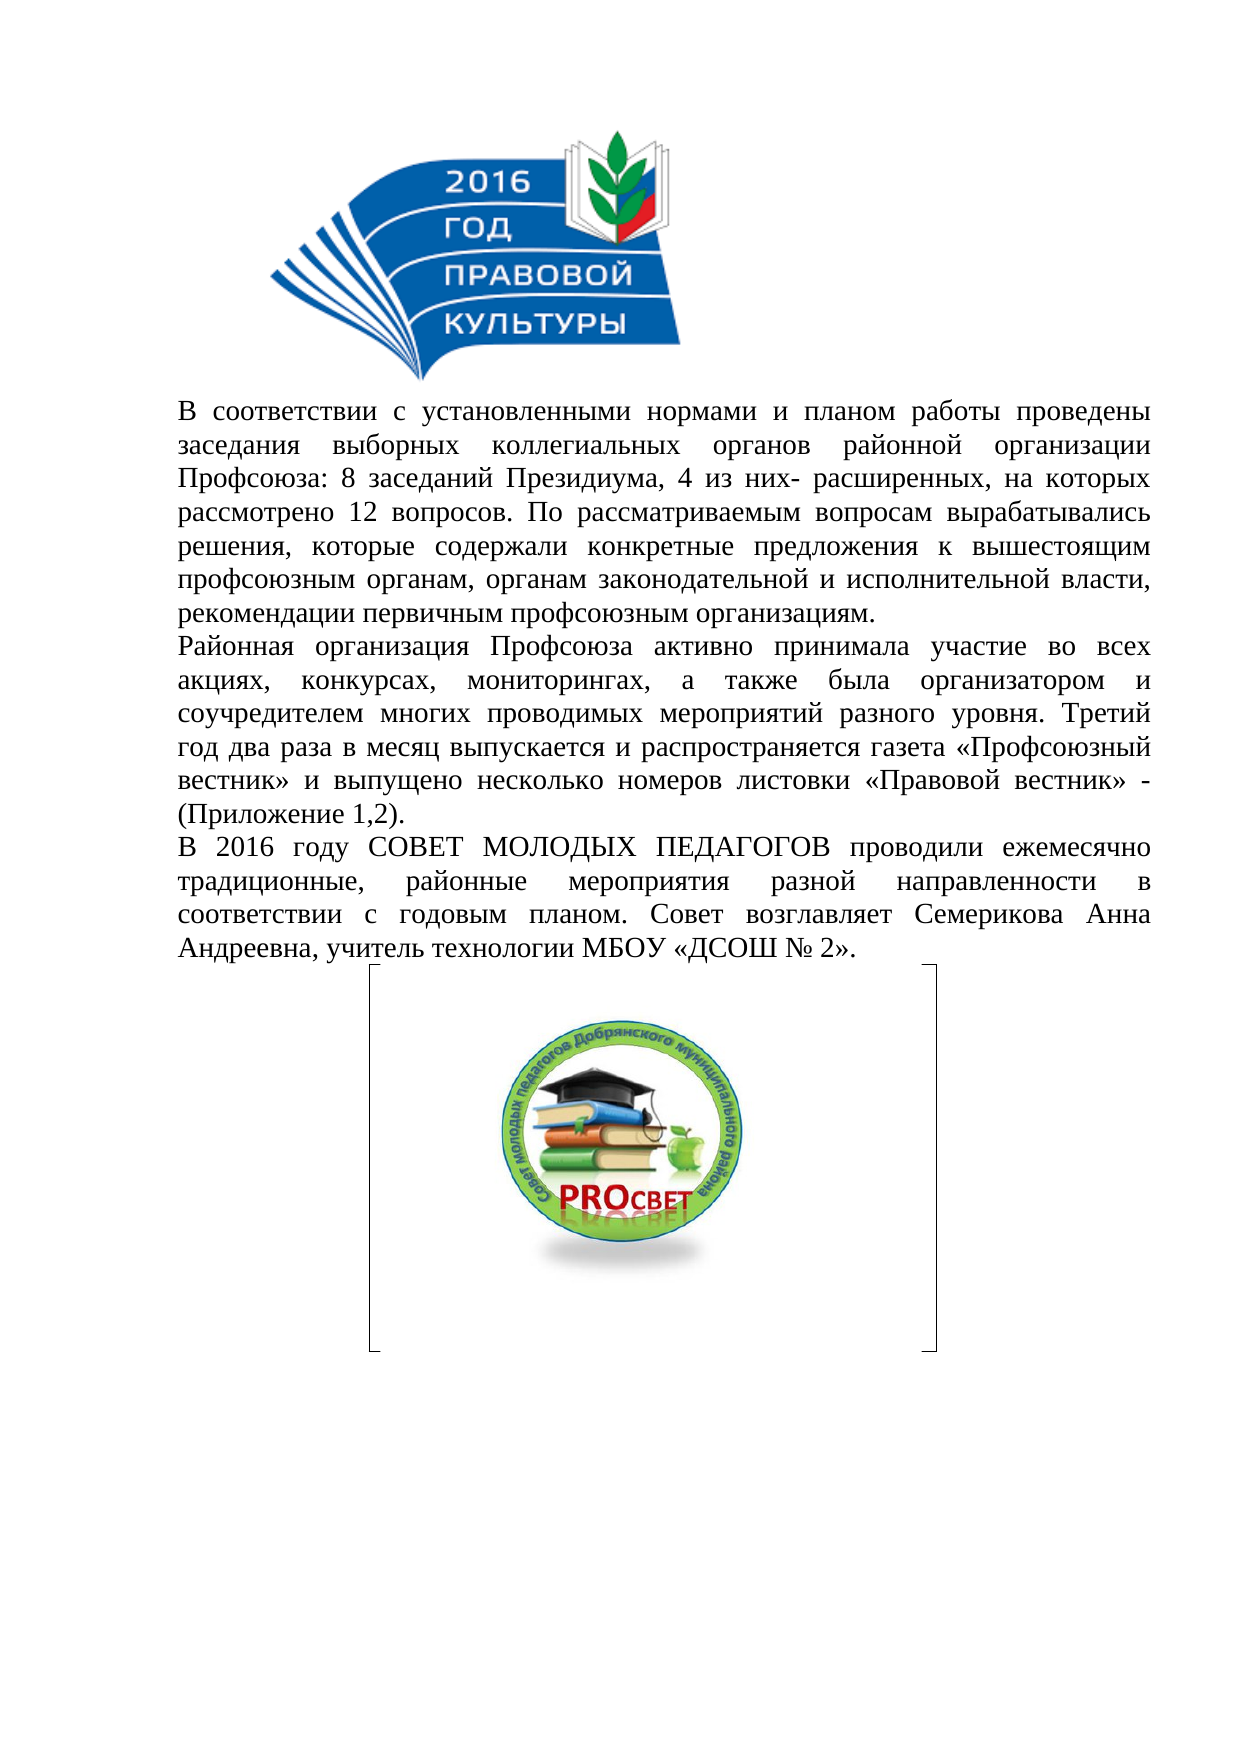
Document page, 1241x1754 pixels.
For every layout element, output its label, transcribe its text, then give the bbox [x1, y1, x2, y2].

table_header [370, 965, 380, 1351]
text В соответствии с установленными нормами и планом работы проведены заседания выборных коллегиальных органов районной организации Профсоюза: 8 заседаний Президиума, 4 из них- расширенных, на которых рассмотрено 12 вопросов. По рассматриваемым вопросам вырабатывались решения, которые содержали конкретные предложения к вышестоящим профсоюзным органам, органам законодательной и исполнительной власти, рекомендации первичным профсоюзным организациям. [177, 393, 1152, 628]
table_header [922, 965, 936, 1351]
picture [380, 964, 922, 1352]
text В 2016 году СОВЕТ МОЛОДЫХ ПЕДАГОГОВ проводили ежемесячно традиционные, районные мероприятия разной направленности в соответствии с годовым планом. Совет возглавляет Семерикова Анна Андреевна, учитель технологии МБОУ «ДСОШ № 2». [177, 829, 1152, 964]
text Районная организация Профсоюза активно принимала участие во всех акциях, конкурсах, мониторингах, а также была организатором и соучредителем многих проводимых мероприятий разного уровня. Третий год два раза в месяц выпускается и распространяется газета «Профсоюзный вестник» и выпущено несколько номеров листовки «Правовой вестник» - (Приложение 1,2). [177, 628, 1152, 829]
